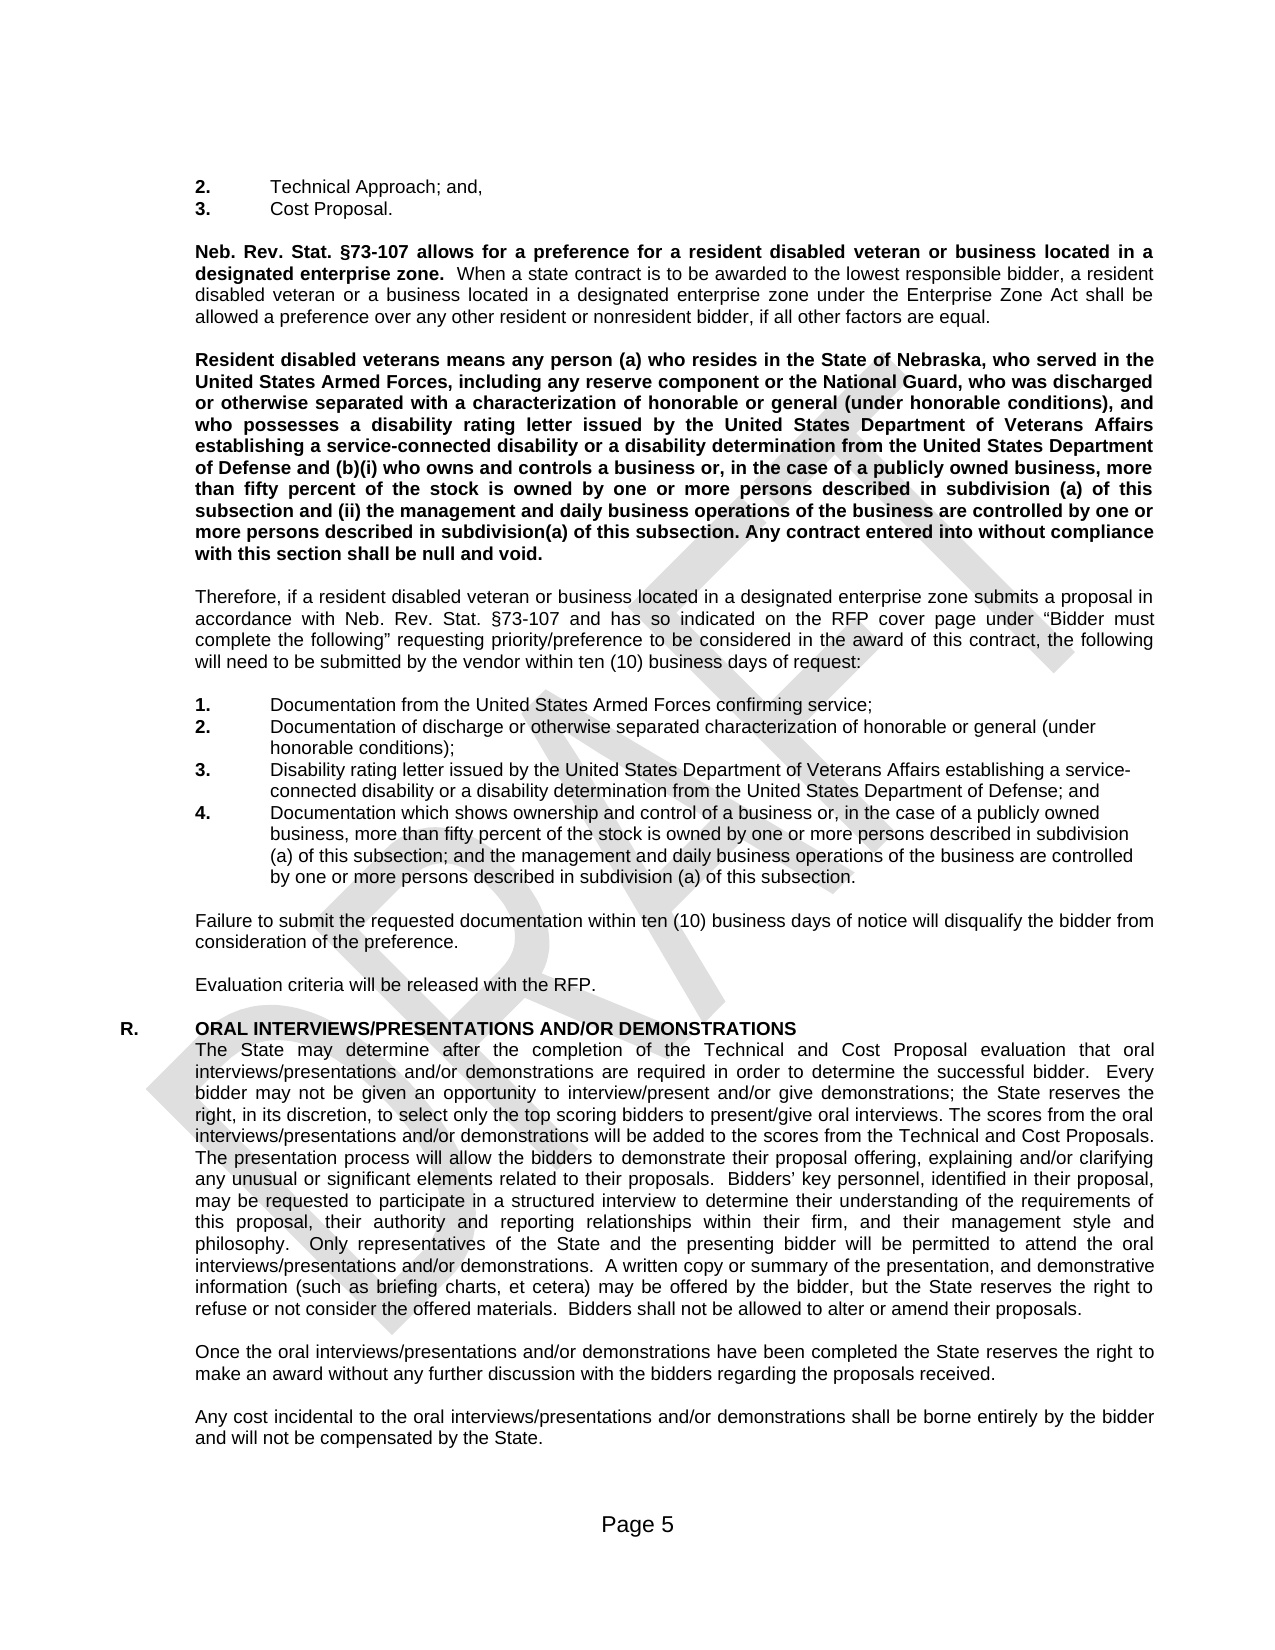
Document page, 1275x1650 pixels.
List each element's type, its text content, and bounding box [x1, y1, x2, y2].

text Any cost incidental to the oral interviews/presentations and/or demonstrations shall be borne entirely by the bidder and will not be compensated by the State. [195, 1405, 1155, 1448]
text Resident disabled veterans means any person (a) who resides in the State of Nebraska, who served in the United States Armed Forces, including any reserve component or the National Guard, who was discharged or otherwise separated with a characterization of honorable or general (under honorable conditions), and who possesses a disability rating letter issued by the United States Department of Veterans Affairs establishing a service-connected disability or a disability determination from the United States Department of Defense and (b)(i) who owns and controls a business or, in the case of a publicly owned business, more than fifty percent of the stock is owned by one or more persons described in subdivision (a) of this subsection and (ii) the management and daily business operations of the business are controlled by one or more persons described in subdivision(a) of this subsection. Any contract entered into without compliance with this section shall be null and void. [195, 349, 1155, 564]
text Disability rating letter issued by the United States Department of Veterans Affairs establishing a service-connected disability or a disability determination from the United States Department of Defense; and [195, 758, 1155, 802]
text Documentation which shows ownership and control of a business or, in the case of a publicly owned business, more than fifty percent of the stock is owned by one or more persons described in subdivision (a) of this subsection; and the management and daily business operations of the business are controlled by one or more persons described in subdivision (a) of this subsection. [195, 802, 1155, 888]
text Cost Proposal. [195, 198, 1155, 219]
text Documentation of discharge or otherwise separated characterization of honorable or general (under honorable conditions); [195, 715, 1155, 758]
text ORAL INTERVIEWS/PRESENTATIONS AND/OR DEMONSTRATIONS [120, 1017, 1155, 1039]
text Therefore, if a resident disabled veteran or business located in a designated enterprise zone submits a proposal in accordance with Neb. Rev. Stat. §73-107 and has so indicated on the RFP cover page under “Bidder must complete the following” requesting priority/preference to be considered in the award of this contract, the following will need to be submitted by the vendor within ten (10) business days of request: [195, 586, 1155, 672]
text Technical Approach; and, [195, 176, 1155, 198]
text Evaluation criteria will be released with the RFP. [195, 974, 1155, 996]
text Failure to submit the requested documentation within ten (10) business days of notice will disqualify the bidder from consideration of the preference. [195, 909, 1155, 953]
list Documentation from the United States Armed Forces confirming service; [195, 694, 1155, 715]
text Once the oral interviews/presentations and/or demonstrations have been completed the State reserves the right to make an award without any further discussion with the bidders regarding the proposals received. [195, 1341, 1155, 1384]
text Neb. Rev. Stat. §73-107 allows for a preference for a resident disabled veteran or business located in a designated enterprise zone. When a state contract is to be awarded to the lowest responsible bidder, a resident disabled veteran or a business located in a designated enterprise zone under the Enterprise Zone Act shall be allowed a preference over any other resident or nonresident bidder, if all other factors are equal. [195, 241, 1155, 327]
text The State may determine after the completion of the Technical and Cost Proposal evaluation that oral interviews/presentations and/or demonstrations are required in order to determine the successful bidder. Every bidder may not be given an opportunity to interview/present and/or give demonstrations; the State reserves the right, in its discretion, to select only the top scoring bidders to present/give oral interviews. The scores from the oral interviews/presentations and/or demonstrations will be added to the scores from the Technical and Cost Proposals. The presentation process will allow the bidders to demonstrate their proposal offering, explaining and/or clarifying any unusual or significant elements related to their proposals. Bidders’ key personnel, identified in their proposal, may be requested to participate in a structured interview to determine their understanding of the requirements of this proposal, their authority and reporting relationships within their firm, and their management style and philosophy. Only representatives of the State and the presenting bidder will be permitted to attend the oral interviews/presentations and/or demonstrations. A written copy or summary of the presentation, and demonstrative information (such as briefing charts, et cetera) may be offered by the bidder, but the State reserves the right to refuse or not consider the offered materials. Bidders shall not be allowed to alter or amend their proposals. [195, 1039, 1155, 1319]
